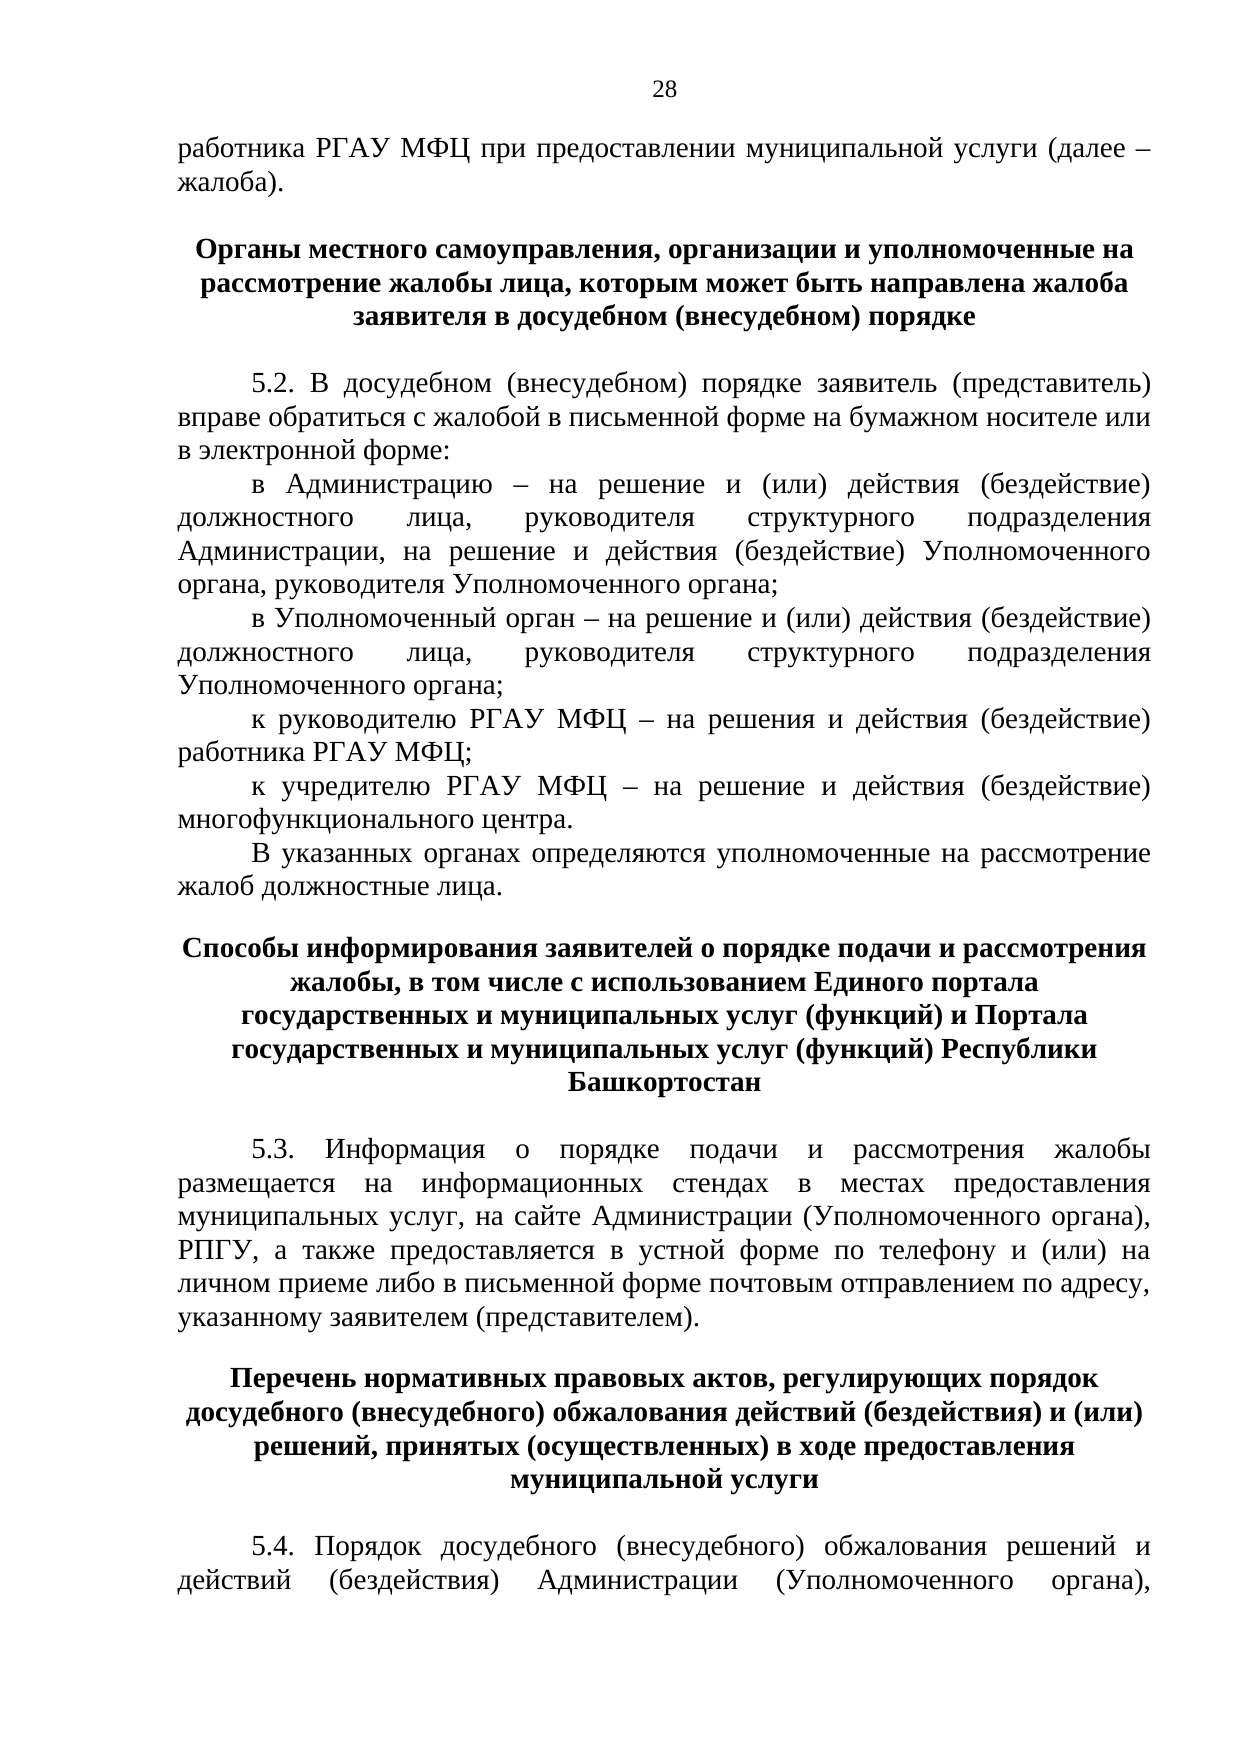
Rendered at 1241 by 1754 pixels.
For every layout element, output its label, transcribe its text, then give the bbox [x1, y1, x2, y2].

text в Уполномоченный орган – на решение и (или) действия (бездействие) должностного лица, руководителя структурного подразделения Уполномоченного органа; [177, 600, 1152, 701]
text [177, 131, 1152, 198]
text 5.3. Информация о порядке подачи и рассмотрения жалобы размещается на информационных стендах в местах предоставления муниципальных услуг, на сайте Администрации (Уполномоченного органа), РПГУ, а также предоставляется в устной форме по телефону и (или) на личном приеме либо в письменной форме почтовым отправлением по адресу, указанному заявителем (представителем). [177, 1131, 1152, 1333]
text в Администрацию – на решение и (или) действия (бездействие) должностного лица, руководителя структурного подразделения Администрации, на решение и действия (бездействие) Уполномоченного органа, руководителя Уполномоченного органа; [177, 466, 1152, 600]
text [177, 1528, 1152, 1595]
text к руководителю РГАУ МФЦ – на решения и действия (бездействие) работника РГАУ МФЦ; [177, 701, 1152, 768]
text к учредителю РГАУ МФЦ – на решение и действия (бездействие) многофункционального центра. [177, 768, 1152, 835]
text В указанных органах определяются уполномоченные на рассмотрение жалоб должностные лица. [177, 835, 1152, 902]
text Органы местного самоуправления, организации и уполномоченные на рассмотрение жалобы лица, которым может быть направлена жалоба заявителя в досудебном (внесудебном) порядке [177, 231, 1152, 332]
text 5.2. В досудебном (внесудебном) порядке заявитель (представитель) вправе обратиться с жалобой в письменной форме на бумажном носителе или в электронной форме: [177, 365, 1152, 466]
text Способы информирования заявителей о порядке подачи и рассмотрения жалобы, в том числе с использованием Единого портала государственных и муниципальных услуг (функций) и Портала государственных и муниципальных услуг (функций) Республики Башкортостан [177, 930, 1152, 1098]
text Перечень нормативных правовых актов, регулирующих порядок досудебного (внесудебного) обжалования действий (бездействия) и (или) решений, принятых (осуществленных) в ходе предоставления муниципальной услуги [177, 1361, 1152, 1495]
